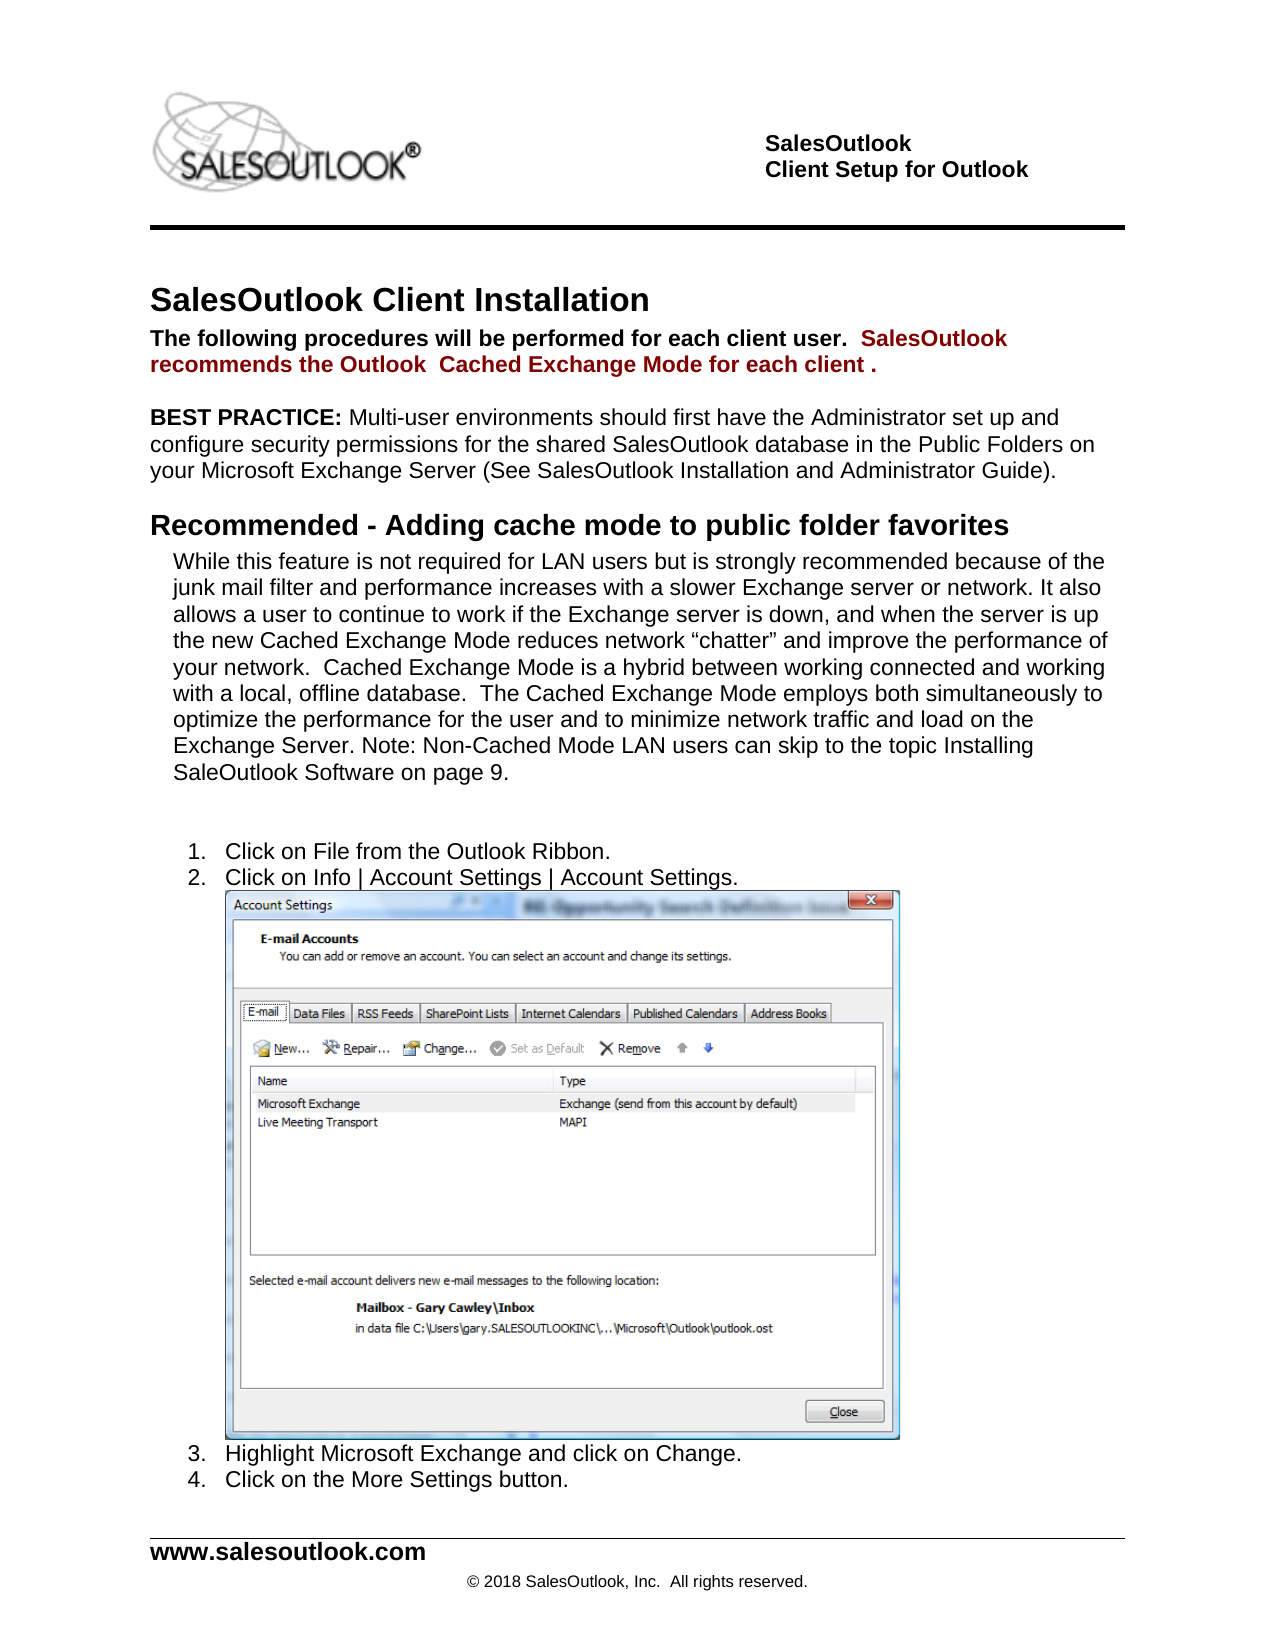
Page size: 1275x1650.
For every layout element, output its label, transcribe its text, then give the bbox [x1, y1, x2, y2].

list Highlight Microsoft Exchange and click on Change. [187, 1439, 1125, 1466]
text While this feature is not required for LAN users but is strongly recommended because of the junk mail filter and performance increases with a slower Exchange server or network. It also allows a user to continue to work if the Exchange server is down, and when the server is up the new Cached Exchange Mode reduces network “chatter” and improve the performance of your network. Cached Exchange Mode is a hybrid between working connected and working with a local, offline database. The Cached Exchange Mode employs both simultaneously to optimize the performance for the user and to minimize network traffic and load on the Exchange Server. Note: Non-Cached Mode LAN users can skip to the topic Installing SaleOutlook Software on page 9. [173, 548, 1125, 785]
picture [150, 90, 428, 199]
subtitle Recommended - Adding cache mode to public folder favorites [150, 508, 1125, 542]
subtitle SalesOutlook Client Installation [150, 280, 1125, 319]
list Click on the More Settings button. [187, 1466, 1125, 1492]
picture [225, 890, 901, 1440]
list Click on File from the Outlook Ribbon. [187, 838, 1125, 864]
text BEST PRACTICE: Multi-user environments should first have the Administrator set up and configure security permissions for the shared SalesOutlook database in the Public Folders on your Microsoft Exchange Server (See SalesOutlook Installation and Administrator Guide). [150, 404, 1125, 483]
text The following procedures will be performed for each client user. recommends the Outlook Cached Exchange Mode for each client . [150, 325, 1125, 378]
